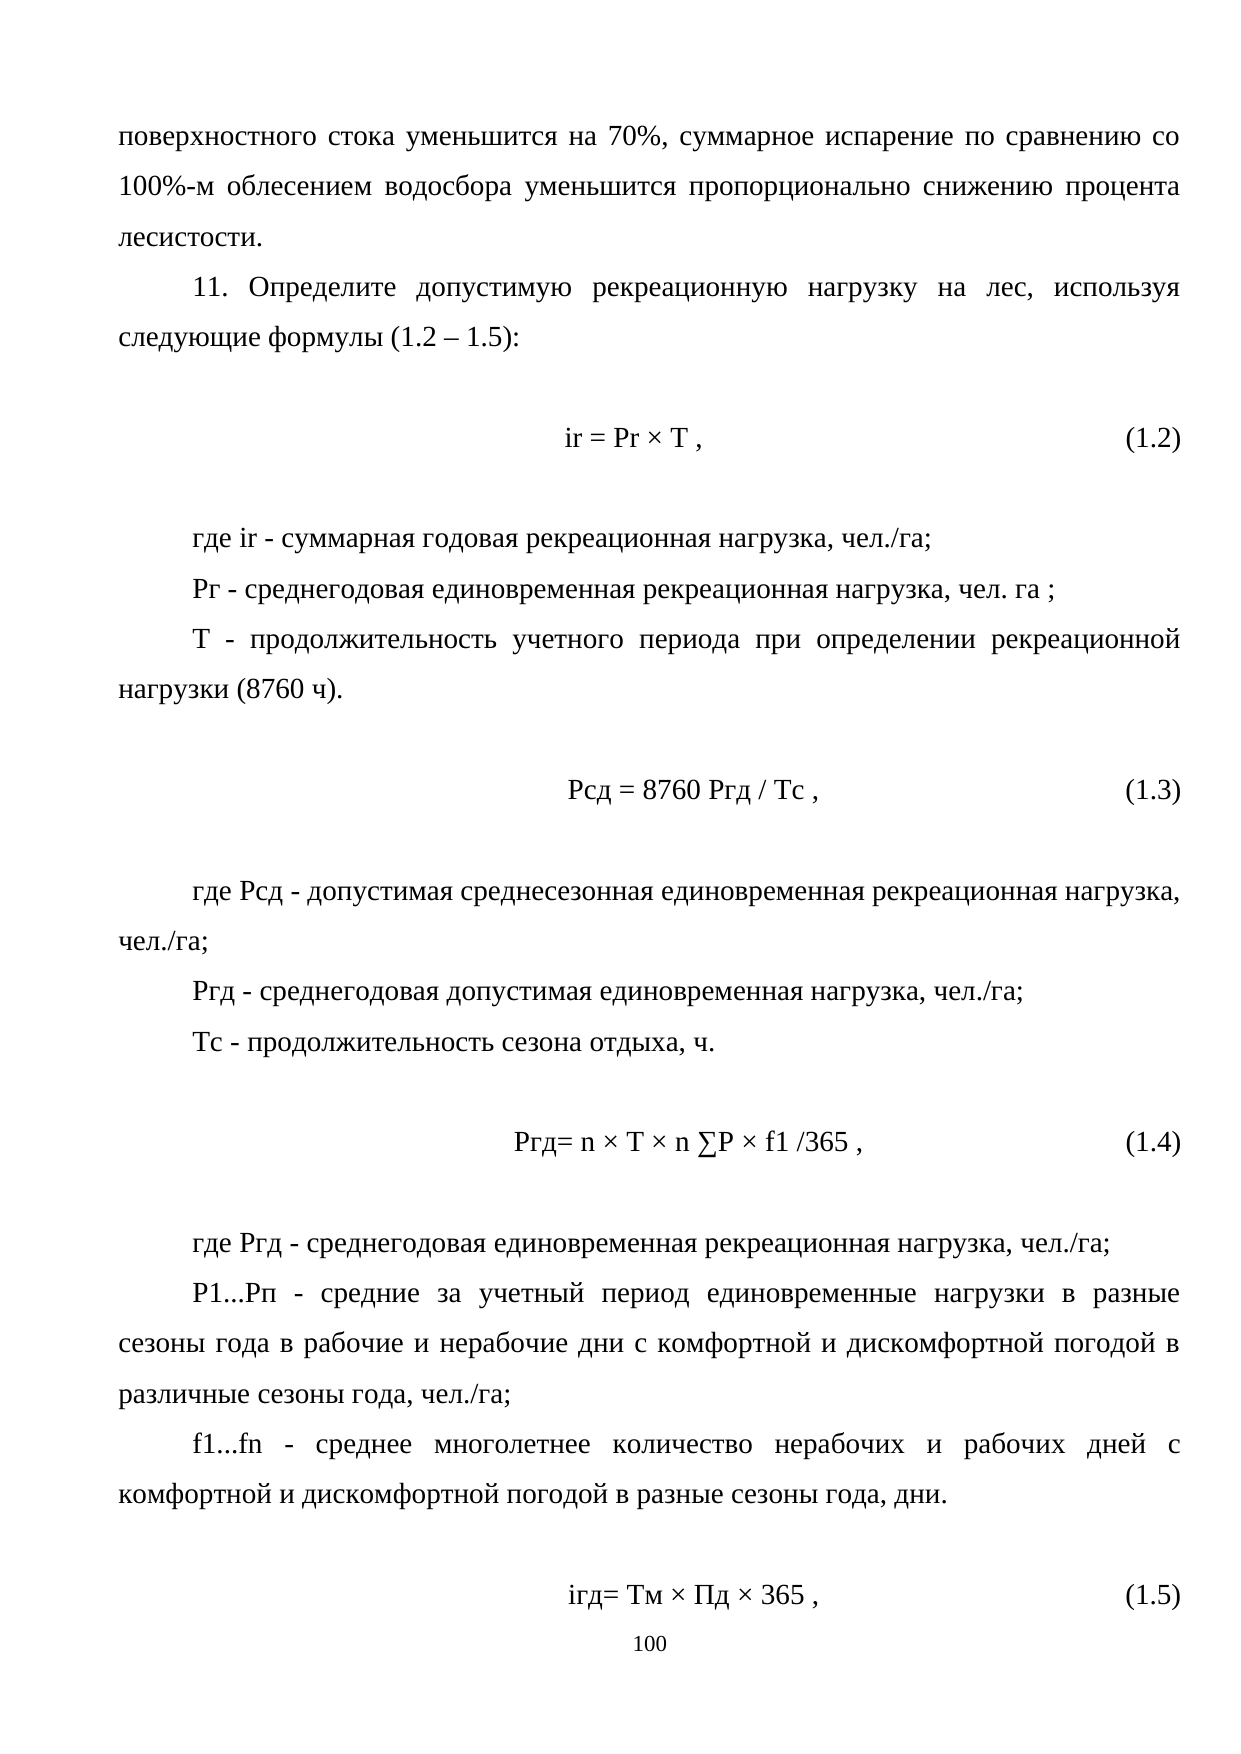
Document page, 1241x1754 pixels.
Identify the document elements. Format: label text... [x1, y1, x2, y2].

text Т - продолжительность учетного периода при определении рекреационной нагрузки (8760 ч). [118, 621, 1181, 705]
text Ргд - среднегодовая допустимая единовременная нагрузка, чел./га; [118, 973, 1181, 1007]
text ir = Pr × T , (1.2) [118, 420, 1181, 453]
text где Рсд - допустимая среднесезонная единовременная рекреационная нагрузка, чел./га; [118, 873, 1181, 957]
text Ргд= n × Т × n ∑Р × f1 /365 , (1.4) [718, 1124, 1181, 1158]
text где Ргд - среднегодовая единовременная рекреационная нагрузка, чел./га; [118, 1225, 1181, 1258]
text Рсд = 8760 Ргд / Тс , (1.3) [118, 772, 1181, 806]
text Ргд= n × Т × n ∑Р × f1 /365 , (1.4) [118, 1124, 697, 1158]
text Тс - продолжительность сезона отдыха, ч. [118, 1024, 1181, 1057]
text f1...fn - среднее многолетнее количество нерабочих и рабочих дней с комфортной и дискомфортной погодой в разные сезоны года, дни. [118, 1426, 1181, 1510]
text iгд= Тм × Пд × 365 , (1.5) [118, 1577, 1181, 1611]
text Р1...Рп - средние за учетный период единовременные нагрузки в разные сезоны года в рабочие и нерабочие дни с комфортной и дискомфортной погодой в различные сезоны года, чел./га; [118, 1275, 1181, 1409]
text Рг - среднегодовая единовременная рекреационная нагрузка, чел. га ; [118, 571, 1181, 604]
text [118, 118, 1181, 252]
text 11. Определите допустимую рекреационную нагрузку на лес, используя следующие формулы (1.2 – 1.5): [118, 269, 1181, 353]
text где ir - суммарная годовая рекреационная нагрузка, чел./га; [118, 521, 1181, 554]
